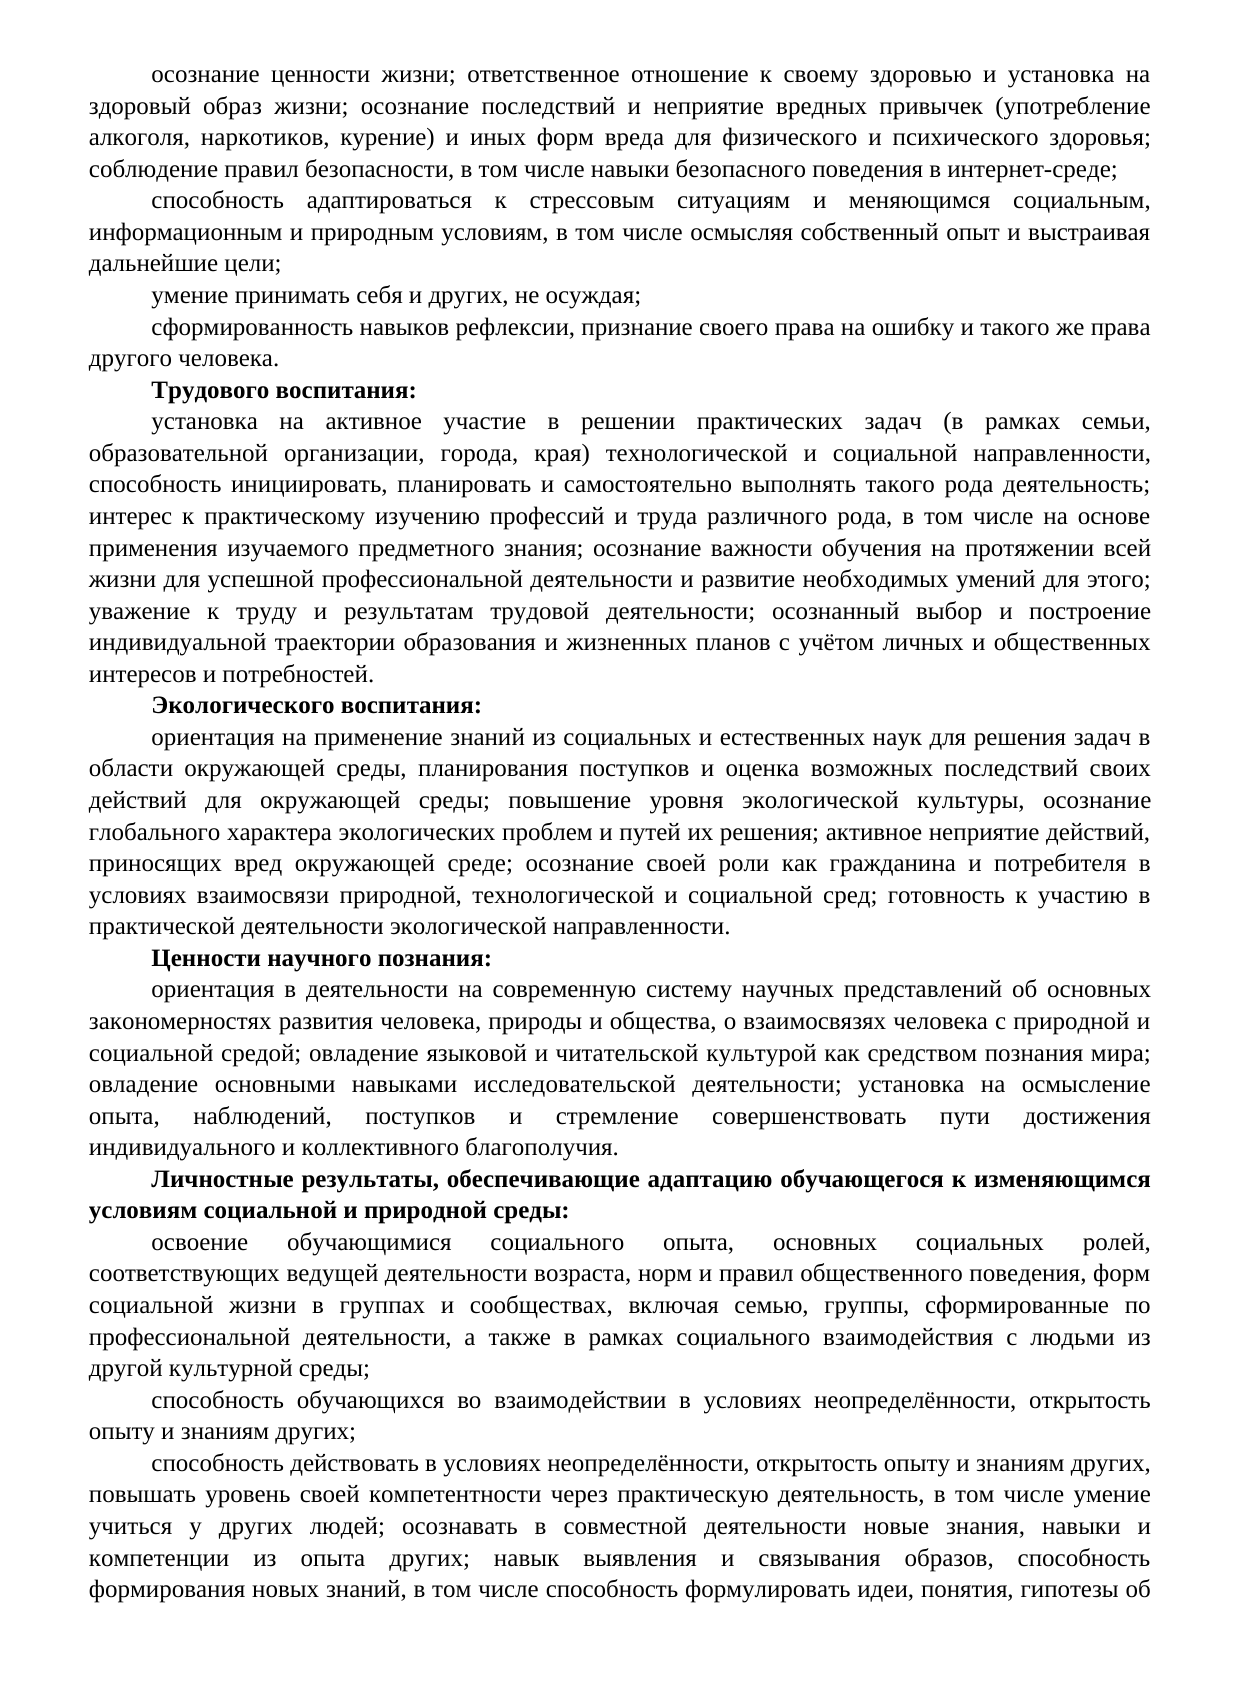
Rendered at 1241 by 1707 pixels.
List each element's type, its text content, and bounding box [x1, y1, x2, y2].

text Экологического воспитания: [89, 690, 1152, 719]
text способность адаптироваться к стрессовым ситуациям и меняющимся социальным, информационным и природным условиям, в том числе осмысляя собственный опыт и выстраивая дальнейшие цели; [89, 185, 1152, 277]
text ориентация в деятельности на современную систему научных представлений об основных закономерностях развития человека, природы и общества, о взаимосвязях человека с природной и социальной средой; овладение языковой и читательской культурой как средством познания мира; овладение основными навыками исследовательской деятельности; установка на осмысление опыта, наблюдений, поступков и стремление совершенствовать пути достижения индивидуального и коллективного благополучия. [89, 974, 1152, 1161]
text установка на активное участие в решении практических задач (в рамках семьи, образовательной организации, города, края) технологической и социальной направленности, способность инициировать, планировать и самостоятельно выполнять такого рода деятельность; интерес к практическому изучению профессий и труда различного рода, в том числе на основе применения изучаемого предметного знания; осознание важности обучения на протяжении всей жизни для успешной профессиональной деятельности и развитие необходимых умений для этого; уважение к труду и результатам трудовой деятельности; осознанный выбор и построение индивидуальной траектории образования и жизненных планов с учётом личных и общественных интересов и потребностей. [89, 406, 1152, 688]
text Ценности научного познания: [89, 943, 1152, 972]
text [89, 1448, 1152, 1603]
text способность обучающихся во взаимодействии в условиях неопределённости, открытость опыту и знаниям других; [89, 1385, 1152, 1445]
text сформированность навыков рефлексии, признание своего права на ошибку и такого же права другого человека. [89, 312, 1152, 372]
text Личностные результаты, обеспечивающие адаптацию обучающегося к изменяющимся условиям социальной и природной среды: [89, 1164, 1152, 1224]
text Трудового воспитания: [89, 375, 1152, 403]
text ориентация на применение знаний из социальных и естественных наук для решения задач в области окружающей среды, планирования поступков и оценка возможных последствий своих действий для окружающей среды; повышение уровня экологической культуры, осознание глобального характера экологических проблем и путей их решения; активное неприятие действий, приносящих вред окружающей среде; осознание своей роли как гражданина и потребителя в условиях взаимос­вязи природной, технологической и социальной сред; готовность к участию в практической деятельности экологической направленности. [89, 722, 1152, 940]
text осознание ценности жизни; ответственное отношение к своему здоровью и установка на здоровый образ жизни; осознание последствий и неприятие вредных привычек (употребление алкоголя, наркотиков, курение) и иных форм вреда для физического и психического здоровья; соблюдение правил безопасности, в том числе навыки безопасного поведения в интернет-среде; [89, 59, 1152, 183]
text освоение обучающимися социального опыта, основных социальных ролей, соответствующих ведущей деятельности возраста, норм и правил общественного поведения, форм социальной жизни в группах и сообществах, включая семью, группы, сформированные по профессиональной деятельности, а также в рамках социального взаимодействия с людьми из другой культурной среды; [89, 1227, 1152, 1382]
text умение принимать себя и других, не осуждая; [89, 280, 1152, 309]
